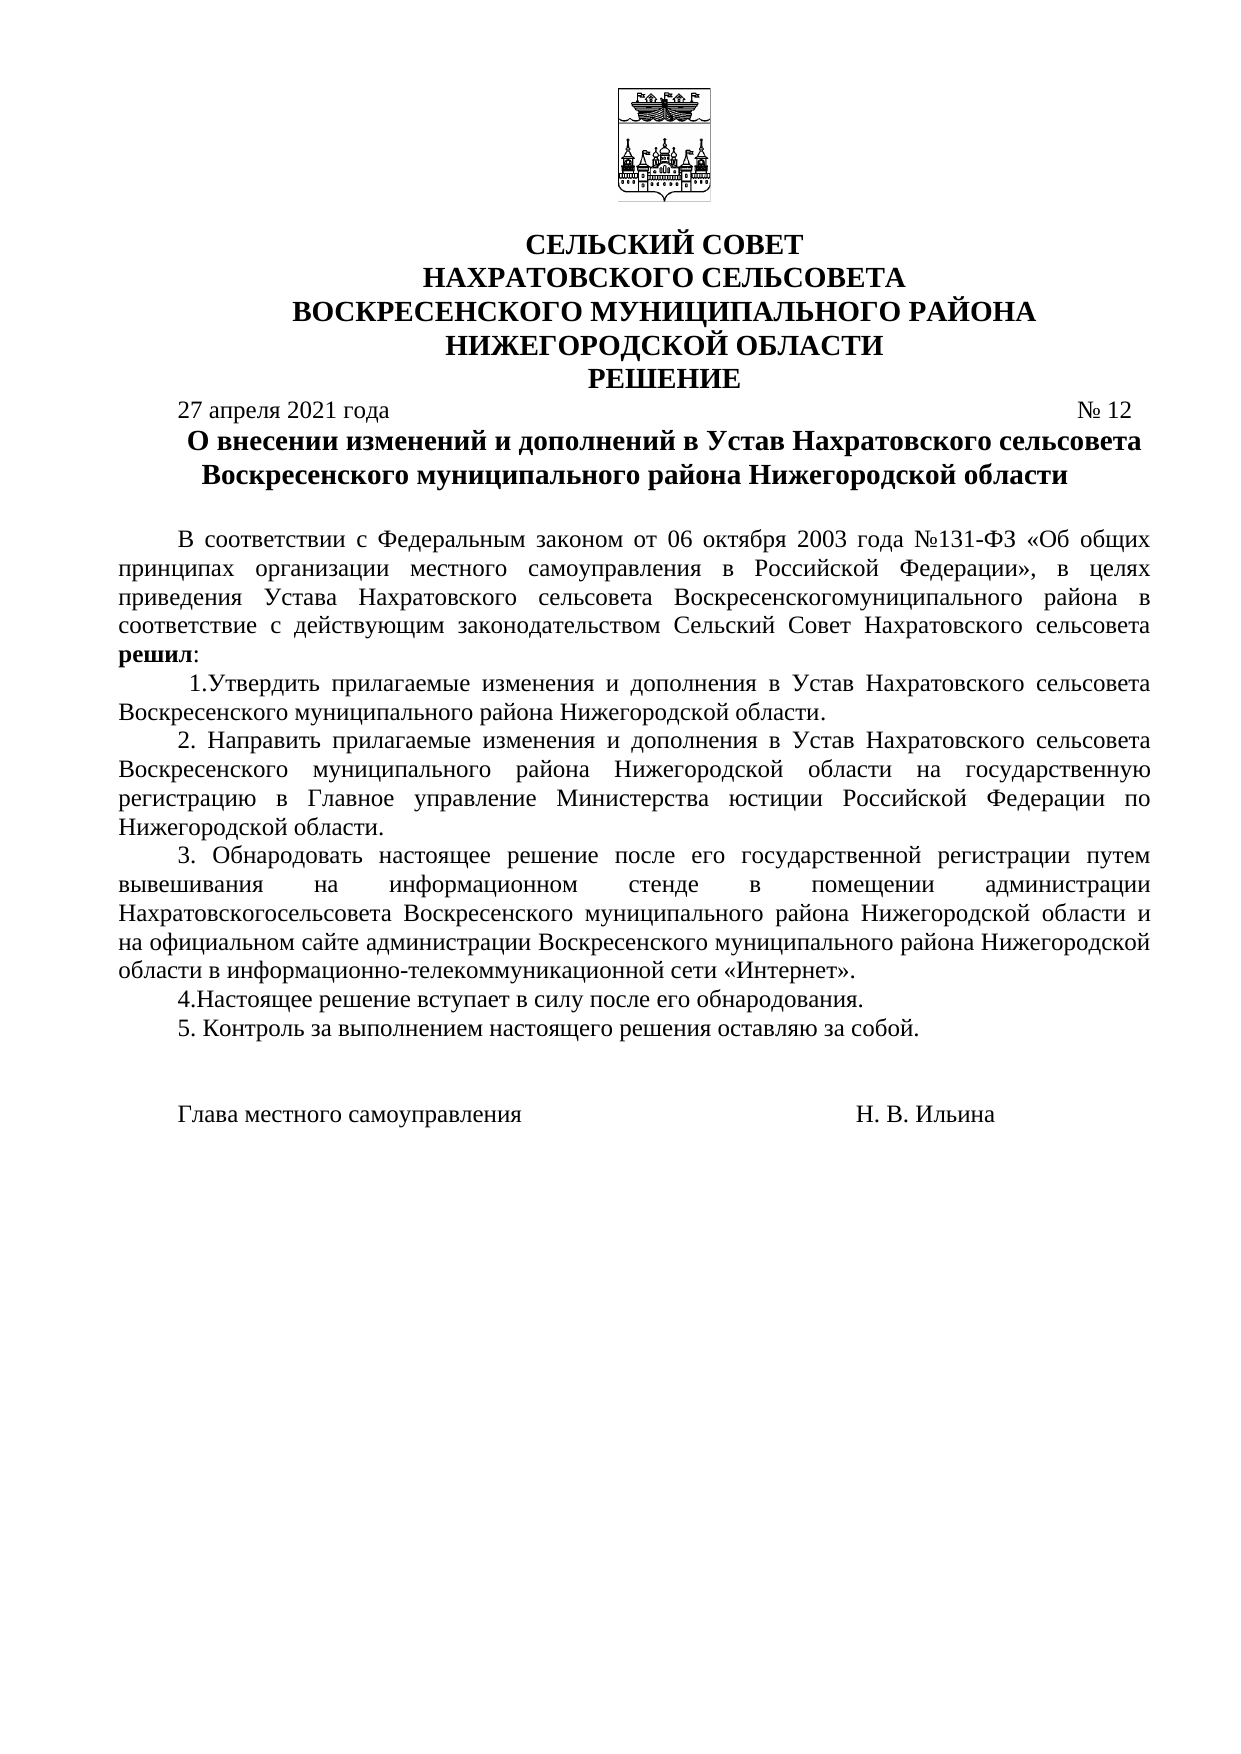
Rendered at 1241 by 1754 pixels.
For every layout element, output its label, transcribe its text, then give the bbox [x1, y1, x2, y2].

text Глава местного самоуправления Н. В. Ильина [118, 1099, 1152, 1128]
text НАХРАТОВСКОГО СЕЛЬСОВЕТА [118, 261, 1152, 294]
picture [618, 88, 711, 202]
text НИЖЕГОРОДСКОЙ ОБЛАСТИ [118, 328, 1152, 361]
text 1.Утвердить прилагаемые изменения и дополнения в Устав Нахратовского сельсовета Воскресенского муниципального района Нижегородской области. [118, 668, 1152, 725]
text 27 апреля 2021 года № 12 [118, 395, 1152, 423]
text 4.Настоящее решение вступает в силу после его обнародования. [118, 984, 1152, 1013]
text ВОСКРЕСЕНСКОГО МУНИЦИПАЛЬНОГО РАЙОНА [118, 294, 1152, 328]
text РЕШЕНИЕ [118, 361, 1152, 395]
text 2. Направить прилагаемые изменения и дополнения в Устав Нахратовского сельсовета Воскресенского муниципального района Нижегородской области на государственную регистрацию в Главное управление Министерства юстиции Российской Федерации по Нижегородской области. [118, 725, 1152, 840]
text 5. Контроль за выполнением настоящего решения оставляю за собой. [118, 1013, 1152, 1042]
text В соответствии с Федеральным законом от 06 октября 2003 года №131-ФЗ «Об общих принципах организации местного самоуправления в Российской Федерации», в целях приведения Устава Нахратовского сельсовета Воскресенскогомуниципального района в соответствие с действующим законодательством Сельский Совет Нахратовского сельсовета решил: [118, 524, 1152, 668]
title О внесении изменений и дополнений в Устав Нахратовского сельсовета Воскресенского муниципального района Нижегородской области [118, 423, 1152, 491]
text 3. Обнародовать настоящее решение после его государственной регистрации путем вывешивания на информационном стенде в помещении администрации Нахратовскогосельсовета Воскресенского муниципального района Нижегородской области и на официальном сайте администрации Воскресенского муниципального района Нижегородской области в информационно-телекоммуникационной сети «Интернет». [118, 840, 1152, 984]
text СЕЛЬСКИЙ СОВЕТ [118, 227, 1152, 261]
